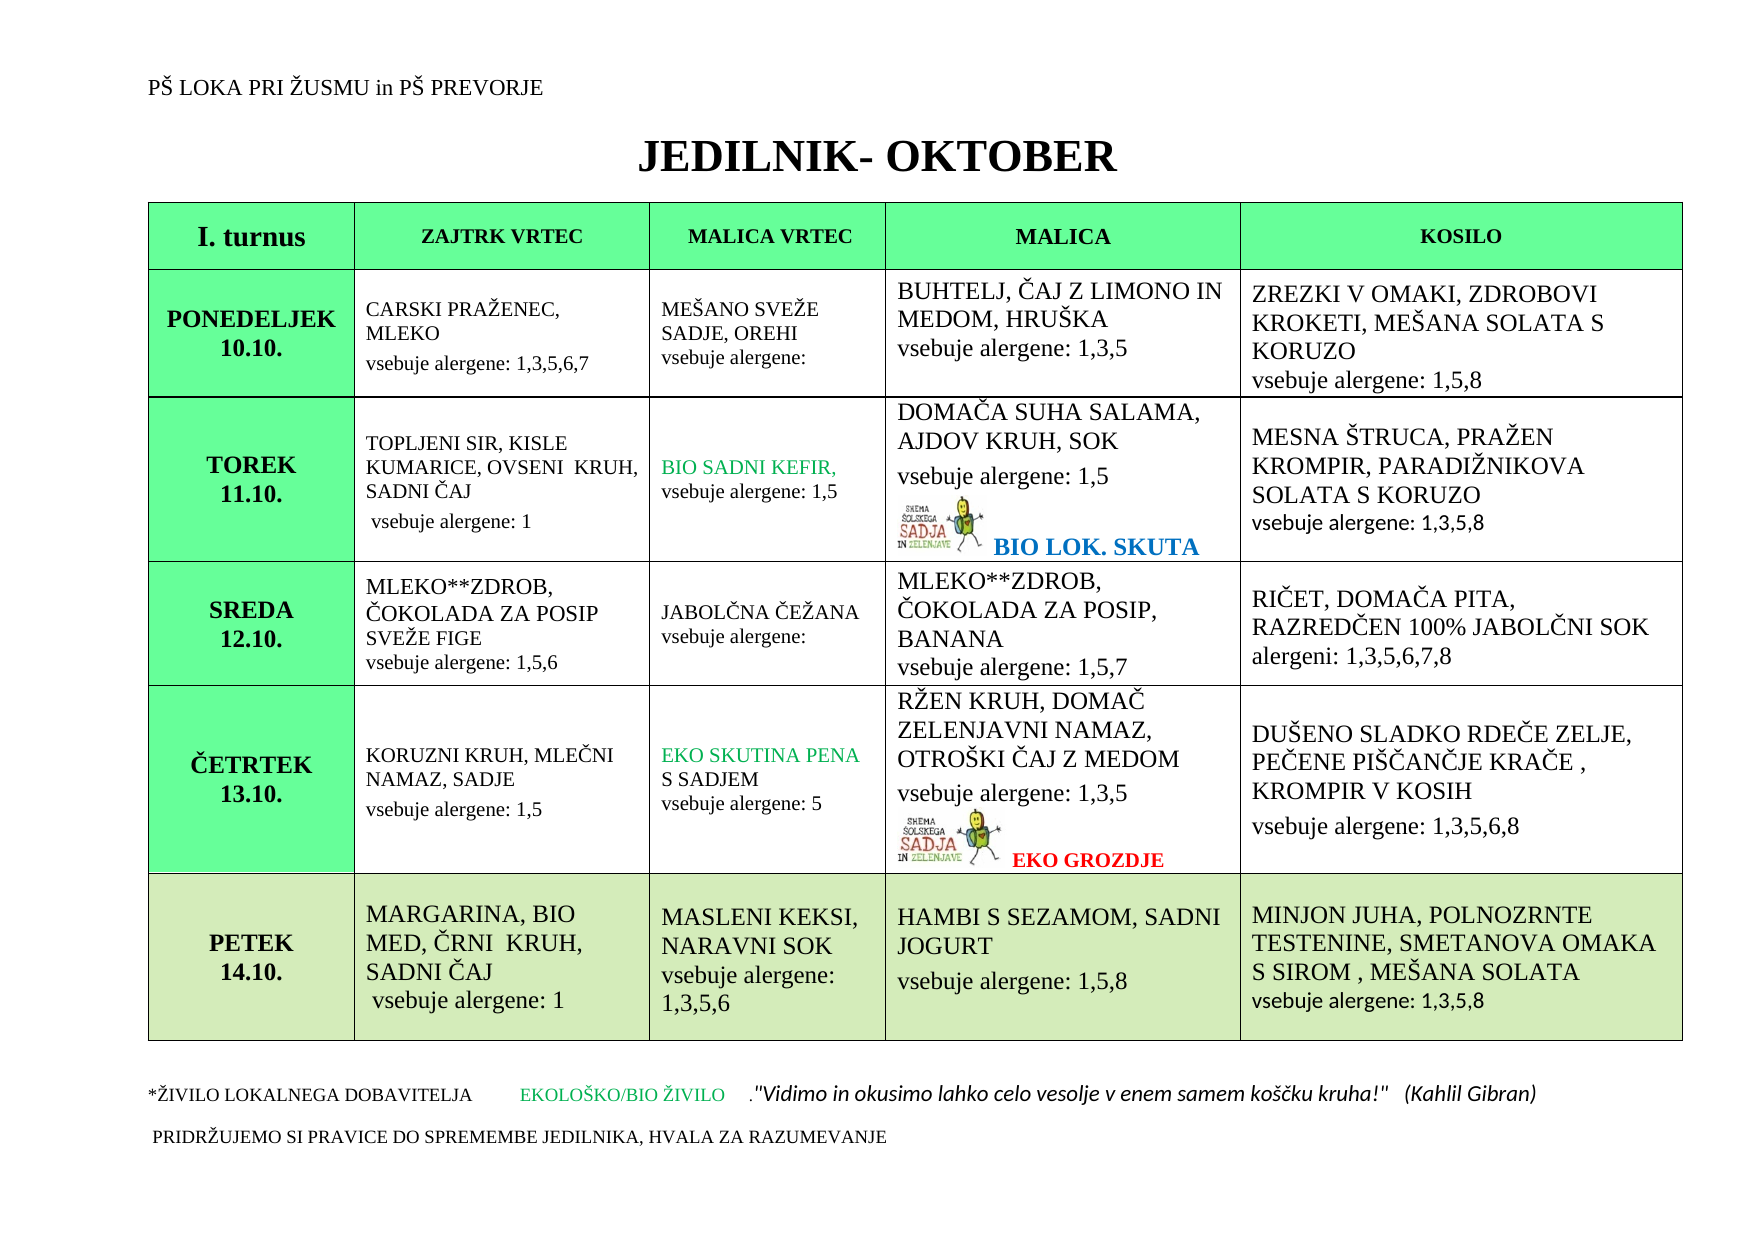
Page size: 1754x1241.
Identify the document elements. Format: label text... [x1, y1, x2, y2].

table_cell PETEK 14.10. [149, 874, 354, 1040]
table_cell DUŠENO SLADKO RDEČE ZELJE, PEČENE PIŠČANČJE KRAČE , KROMPIR V KOSIH vsebuje alergene: 1,3,5,6,8 [1241, 686, 1682, 872]
table_cell EKO SKUTINA PENA S SADJEM vsebuje alergene: 5 [650, 686, 885, 872]
table_header KOSILO [1241, 203, 1682, 269]
table_header MALICA [886, 203, 1240, 269]
table_cell MESNA ŠTRUCA, PRAŽEN KROMPIR, PARADIŽNIKOVA SOLATA S KORUZO vsebuje alergene: 1,3,5,8 [1241, 398, 1682, 561]
picture [897, 495, 988, 556]
table_cell MLEKO**ZDROB, ČOKOLADA ZA POSIP, BANANA vsebuje alergene: 1,5,7 [886, 562, 1240, 685]
table_cell MEŠANO SVEŽE SADJE, OREHI vsebuje alergene: [650, 270, 885, 396]
table_header ZAJTRK VRTEC [355, 203, 649, 269]
text JEDILNIK- OKTOBER [148, 128, 1606, 181]
picture [897, 807, 1007, 868]
table_cell MLEKO**ZDROB, ČOKOLADA ZA POSIP SVEŽE FIGE vsebuje alergene: 1,5,6 [355, 562, 649, 685]
table_cell JABOLČNA ČEŽANA vsebuje alergene: [650, 562, 885, 685]
table_header MALICA VRTEC [650, 203, 885, 269]
table_cell CARSKI PRAŽENEC, MLEKO vsebuje alergene: 1,3,5,6,7 [355, 270, 649, 396]
table_cell MASLENI KEKSI, NARAVNI SOK vsebuje alergene: 1,3,5,6 [650, 874, 885, 1040]
table_cell ČETRTEK 13.10. [149, 686, 354, 872]
table_cell ZREZKI V OMAKI, ZDROBOVI KROKETI, MEŠANA SOLATA S KORUZO vsebuje alergene: 1,5,8 [1241, 270, 1682, 396]
table_cell RŽEN KRUH, DOMAČ ZELENJAVNI NAMAZ, OTROŠKI ČAJ Z MEDOM vsebuje alergene: 1,3,5 EKO GROZDJE [886, 686, 1240, 872]
table_cell DOMAČA SUHA SALAMA, AJDOV KRUH, SOK vsebuje alergene: 1,5 BIO LOK. SKUTA [886, 398, 1240, 561]
table_cell TOREK 11.10. [149, 398, 354, 561]
table_cell BIO SADNI KEFIR, vsebuje alergene: 1,5 [650, 398, 885, 561]
table_cell SREDA 12.10. [149, 562, 354, 685]
table_cell MINJON JUHA, POLNOZRNTE TESTENINE, SMETANOVA OMAKA S SIROM , MEŠANA SOLATA vsebuje alergene: 1,3,5,8 [1241, 874, 1682, 1040]
table_cell PONEDELJEK 10.10. [149, 270, 354, 396]
table_cell MARGARINA, BIO MED, ČRNI KRUH, SADNI ČAJ vsebuje alergene: 1 [355, 874, 649, 1040]
table_header I. turnus [149, 203, 354, 269]
table_cell HAMBI S SEZAMOM, SADNI JOGURT vsebuje alergene: 1,5,8 [886, 874, 1240, 1040]
table_cell BUHTELJ, ČAJ Z LIMONO IN MEDOM, HRUŠKA vsebuje alergene: 1,3,5 [886, 270, 1240, 396]
table_cell RIČET, DOMAČA PITA, RAZREDČEN 100% JABOLČNI SOK alergeni: 1,3,5,6,7,8 [1241, 562, 1682, 685]
table_cell TOPLJENI SIR, KISLE KUMARICE, OVSENI KRUH, SADNI ČAJ vsebuje alergene: 1 [355, 398, 649, 561]
table_cell KORUZNI KRUH, MLEČNI NAMAZ, SADJE vsebuje alergene: 1,5 [355, 686, 649, 872]
